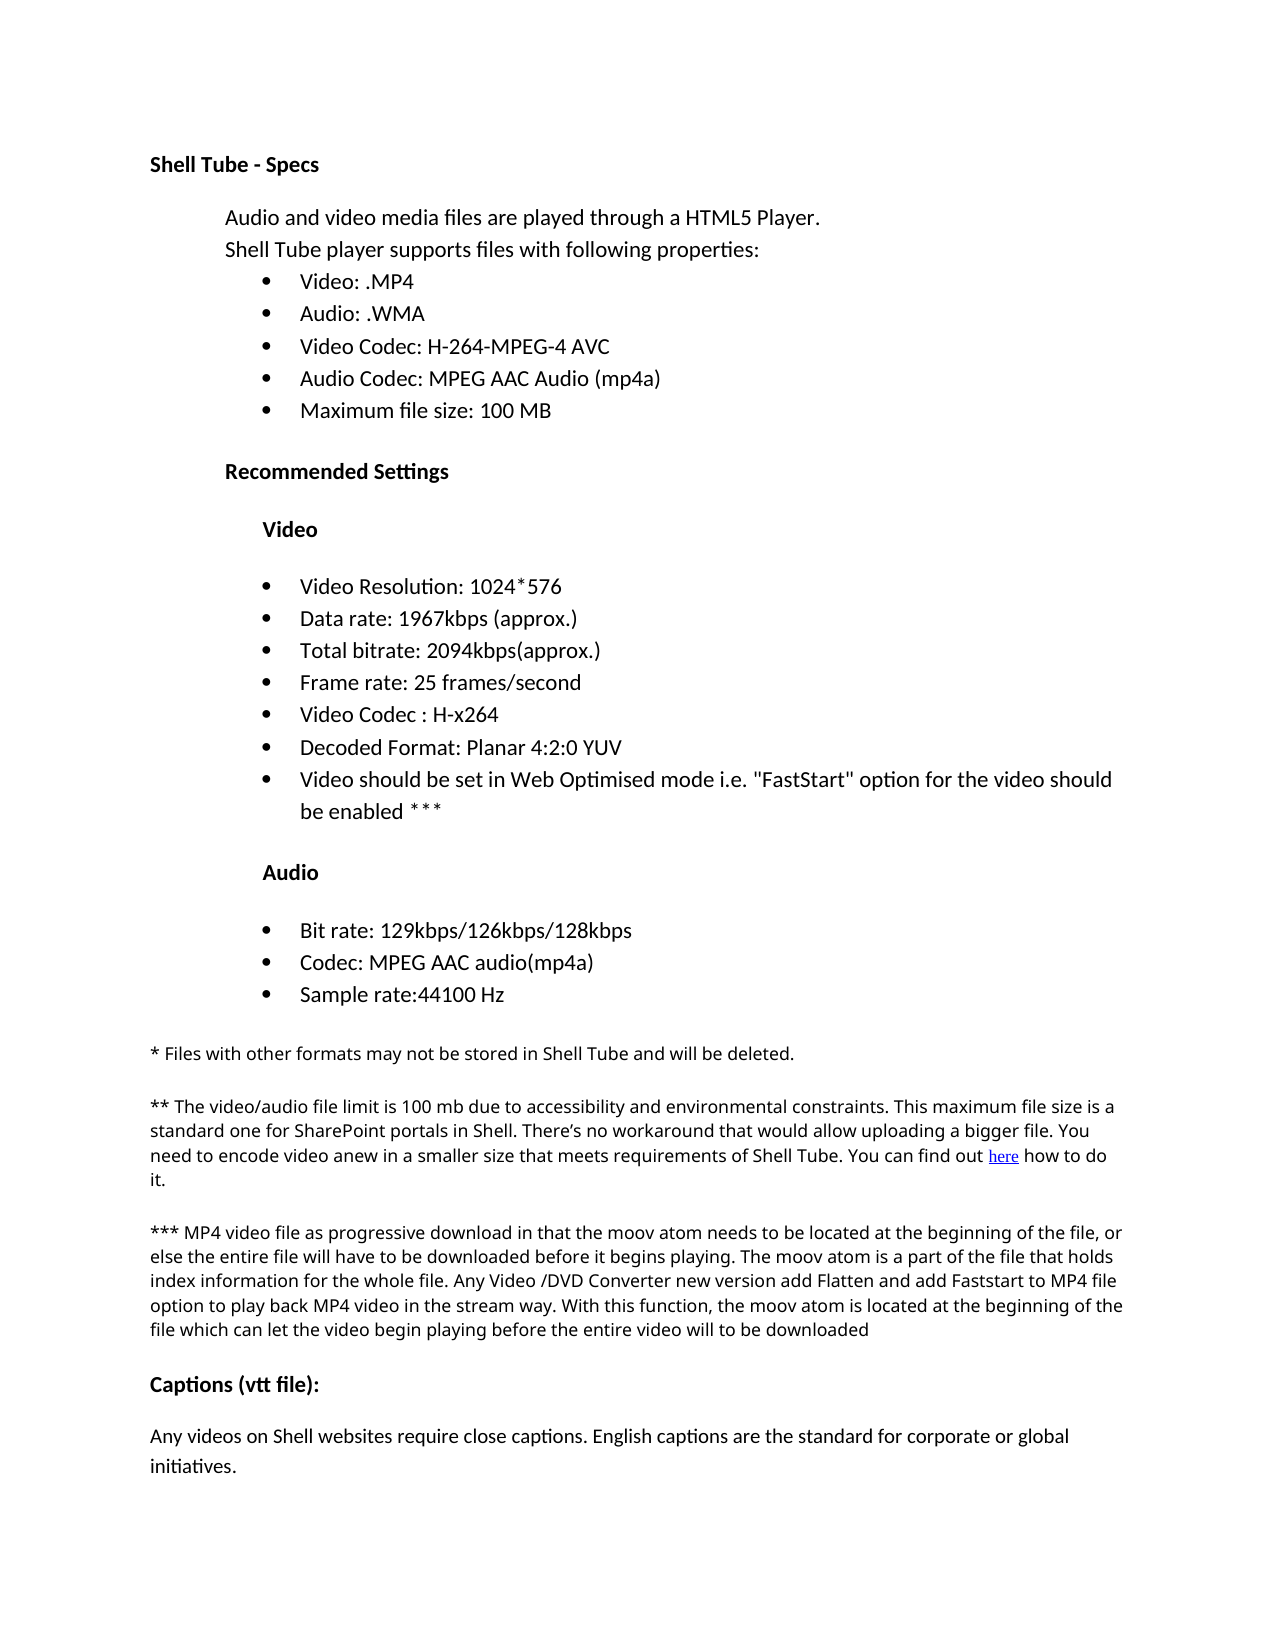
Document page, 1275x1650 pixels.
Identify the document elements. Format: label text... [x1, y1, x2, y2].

list Video should be set in Web Optimised mode i.e. "FastStart" option for the video should be enabled *** [262, 765, 1125, 825]
text Audio [262, 858, 1125, 887]
list Codec: MPEG AAC audio(mp4a) [262, 948, 1125, 976]
text Any videos on Shell websites require close captions. English captions are the standard for corporate or global initiatives. [150, 1424, 1125, 1478]
list Video: .MP4 [262, 267, 1125, 295]
text Shell Tube - Specs [150, 150, 1125, 178]
text * Files with other formats may not be stored in Shell Tube and will be deleted. [150, 1041, 1125, 1066]
list Decoded Format: Planar 4:2:0 YUV [262, 733, 1125, 761]
text Captions (vtt file): [150, 1371, 1125, 1399]
list Video Resolution: 1024*576 [262, 572, 1125, 600]
text Recommended Settings [225, 457, 1125, 486]
list Maximum file size: 100 MB [262, 396, 1125, 424]
list Total bitrate: 2094kbps(approx.) [262, 636, 1125, 664]
text ** The video/audio file limit is 100 mb due to accessibility and environmental constraints. This maximum file size is a standard one for SharePoint portals in Shell. There’s no workaround that would allow uploading a bigger file. You need to encode video anew in a smaller size that meets requirements of Shell Tube. You can find out here how to do it. [150, 1095, 1125, 1191]
text *** MP4 video file as progressive download in that the moov atom needs to be located at the beginning of the file, or else the entire file will have to be downloaded before it begins playing. The moov atom is a part of the file that holds index information for the whole file. Any Video /DVD Converter new version add Flatten and add Faststart to MP4 file option to play back MP4 video in the stream way. With this function, the moov atom is located at the beginning of the file which can let the video begin playing before the entire video will to be downloaded​ [150, 1221, 1125, 1341]
list Frame rate: 25 frames/second [262, 668, 1125, 696]
list Sample rate:44100 Hz​ [262, 980, 1125, 1008]
text Video [262, 515, 1125, 543]
list Video Codec: H-264-MPEG-4 AVC [262, 332, 1125, 360]
list Shell Tube player supports files with following properties: [225, 235, 1125, 263]
list Audio and video media files are played through a HTML5 Player. [225, 203, 1125, 231]
list Video Codec : H-x264 [262, 701, 1125, 729]
list Data rate: 1967kbps (approx.) [262, 604, 1125, 632]
list Audio: .WMA [262, 299, 1125, 328]
list Bit rate: 129kbps/126kbps/128kbps [262, 916, 1125, 944]
list Audio Codec: MPEG AAC Audio (mp4a) [262, 364, 1125, 392]
